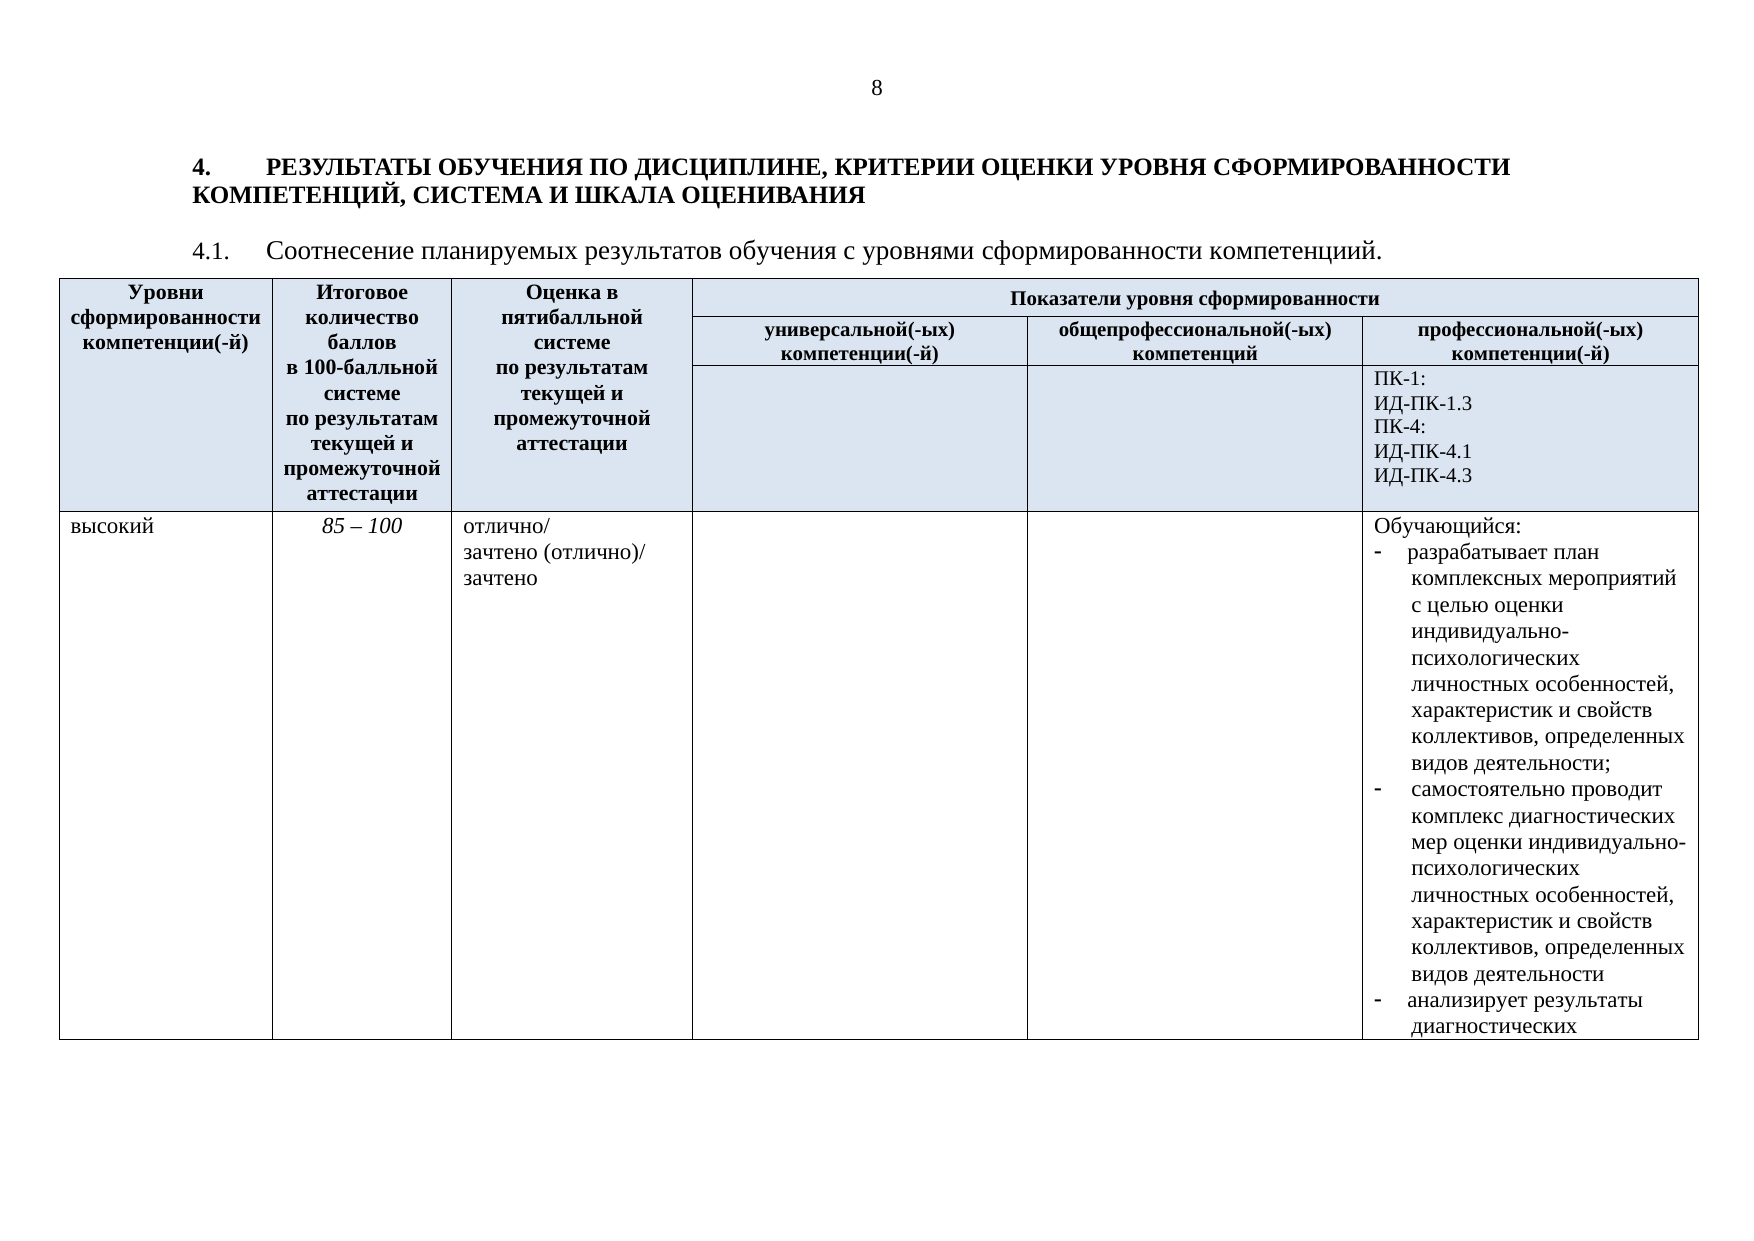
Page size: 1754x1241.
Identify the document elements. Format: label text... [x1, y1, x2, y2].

table_header Показатели уровня сформированности [693, 279, 1698, 316]
table_cell высокий [60, 512, 272, 1039]
table_cell [1028, 366, 1362, 511]
table_header Уровни сформированности компетенции(-й) [60, 279, 272, 511]
table_cell ПК-1: ИД-ПК-1.3 ПК-4: ИД-ПК-4.1 ИД-ПК-4.3 [1363, 366, 1698, 511]
table_cell универсальной(-ых) компетенции(-й) [693, 317, 1027, 365]
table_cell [1363, 512, 1698, 1039]
table_cell 85 – 100 [273, 512, 451, 1039]
subtitle Соотнесение планируемых результатов обучения с уровнями сформированности компетенциий. [192, 234, 1636, 265]
table_cell [1028, 512, 1362, 1039]
table_cell профессиональной(-ых) компетенции(-й) [1363, 317, 1698, 365]
table_cell [693, 512, 1027, 1039]
table_header Оценка в пятибалльной системе по результатам текущей и промежуточной аттестации [452, 279, 692, 511]
subtitle РЕЗУЛЬТАТЫ ОБУЧЕНИЯ ПО ДИСЦИПЛИНЕ, КРИТЕРИИ ОЦЕНКИ УРОВНЯ СФОРМИРОВАННОСТИ КОМПЕТЕНЦИЙ, СИСТЕМА И ШКАЛА ОЦЕНИВАНИЯ [192, 152, 1636, 209]
table_cell [693, 366, 1027, 511]
table_cell общепрофессиональной(-ых) компетенций [1028, 317, 1362, 365]
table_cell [452, 512, 692, 1039]
table_header Итоговое количество баллов в 100-балльной системе по результатам текущей и промежуточной аттестации [273, 279, 451, 511]
